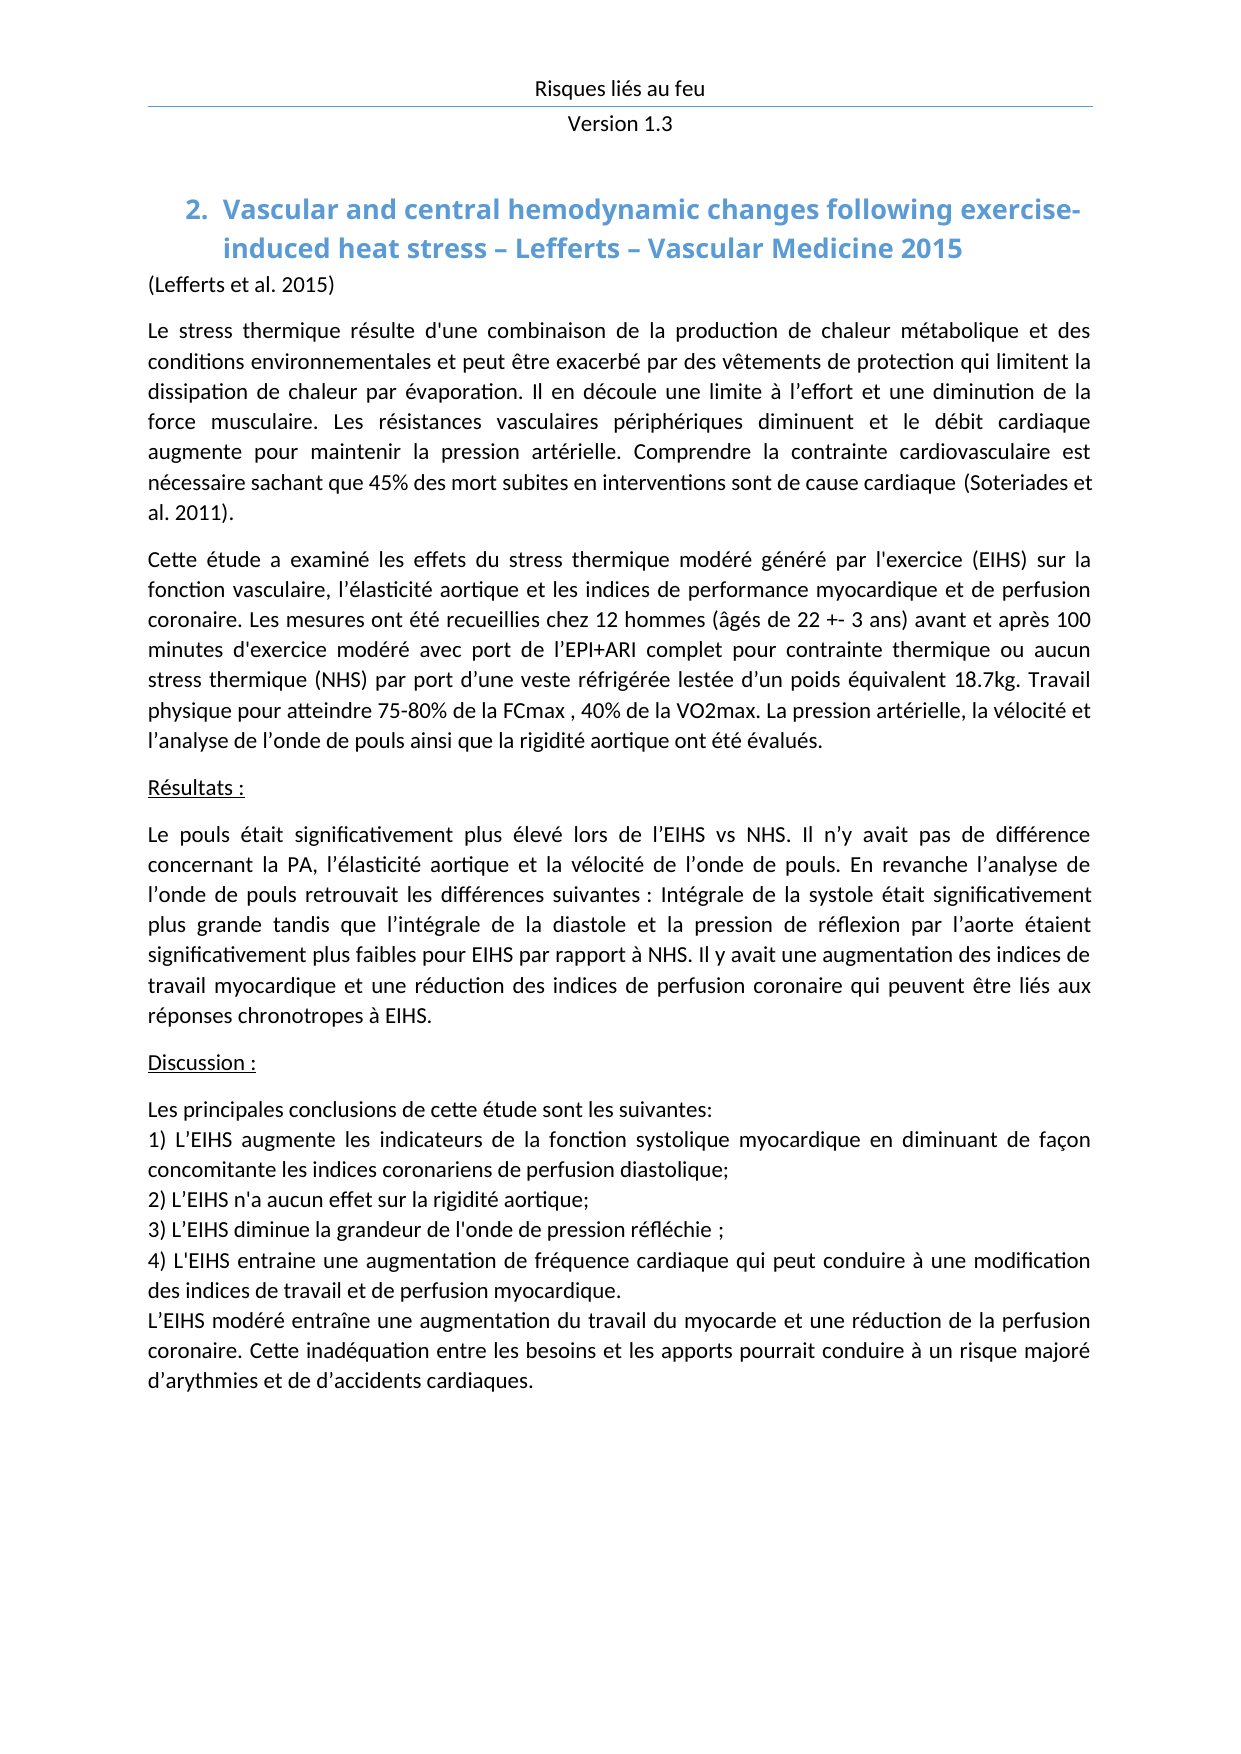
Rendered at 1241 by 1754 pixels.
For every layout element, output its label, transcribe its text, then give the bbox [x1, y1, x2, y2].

text Le pouls était significativement plus élevé lors de l’EIHS vs NHS. Il n’y avait pas de différence concernant la PA, l’élasticité aortique et la vélocité de l’onde de pouls. En revanche l’analyse de l’onde de pouls retrouvait les différences suivantes : Intégrale de la systole était significativement plus grande tandis que l’intégrale de la diastole et la pression de réflexion par l’aorte étaient significativement plus faibles pour EIHS par rapport à NHS. Il y avait une augmentation des indices de travail myocardique et une réduction des indices de perfusion coronaire qui peuvent être liés aux réponses chronotropes à EIHS. [148, 820, 1093, 1029]
text Cette étude a examiné les effets du stress thermique modéré généré par l'exercice (EIHS) sur la fonction vasculaire, l’élasticité aortique et les indices de performance myocardique et de perfusion coronaire. Les mesures ont été recueillies chez 12 hommes (âgés de 22 +- 3 ans) avant et après 100 minutes d'exercice modéré avec port de l’EPI+ARI complet pour contrainte thermique ou aucun stress thermique (NHS) par port d’une veste réfrigérée lestée d’un poids équivalent 18.7kg. Travail physique pour atteindre 75-80% de la FCmax , 40% de la VO2max. La pression artérielle, la vélocité et l’analyse de l’onde de pouls ainsi que la rigidité aortique ont été évalués. [148, 545, 1093, 754]
text L’EIHS modéré entraîne une augmentation du travail du myocarde et une réduction de la perfusion coronaire. Cette inadéquation entre les besoins et les apports pourrait conduire à un risque majoré d’arythmies et de d’accidents cardiaques. [148, 1306, 1093, 1394]
text Les principales conclusions de cette étude sont les suivantes: [148, 1095, 1093, 1123]
text 3) L’EIHS diminue la grandeur de l'onde de pression réfléchie ; [148, 1216, 1093, 1243]
text 4) L'EIHS entraine une augmentation de fréquence cardiaque qui peut conduire à une modification des indices de travail et de perfusion myocardique. [148, 1246, 1093, 1304]
text 1) L’EIHS augmente les indicateurs de la fonction systolique myocardique en diminuant de façon concomitante les indices coronariens de perfusion diastolique; [148, 1125, 1093, 1183]
text Discussion : [148, 1048, 1093, 1076]
text (Lefferts et al. 2015) [148, 270, 1093, 298]
text 2) L’EIHS n'a aucun effet sur la rigidité aortique; [148, 1185, 1093, 1213]
subtitle Vascular and central hemodynamic changes following exercise-induced heat stress – Lefferts – Vascular Medicine 2015 [185, 190, 1093, 267]
text Le stress thermique résulte d'une combinaison de la production de chaleur métabolique et des conditions environnementales et peut être exacerbé par des vêtements de protection qui limitent la dissipation de chaleur par évaporation. Il en découle une limite à l’effort et une diminution de la force musculaire. Les résistances vasculaires périphériques diminuent et le débit cardiaque augmente pour maintenir la pression artérielle. Comprendre la contrainte cardiovasculaire est nécessaire sachant que 45% des mort subites en interventions sont de cause cardiaque (Soteriades et al. 2011). [148, 317, 1093, 526]
text Résultats : [148, 773, 1093, 801]
